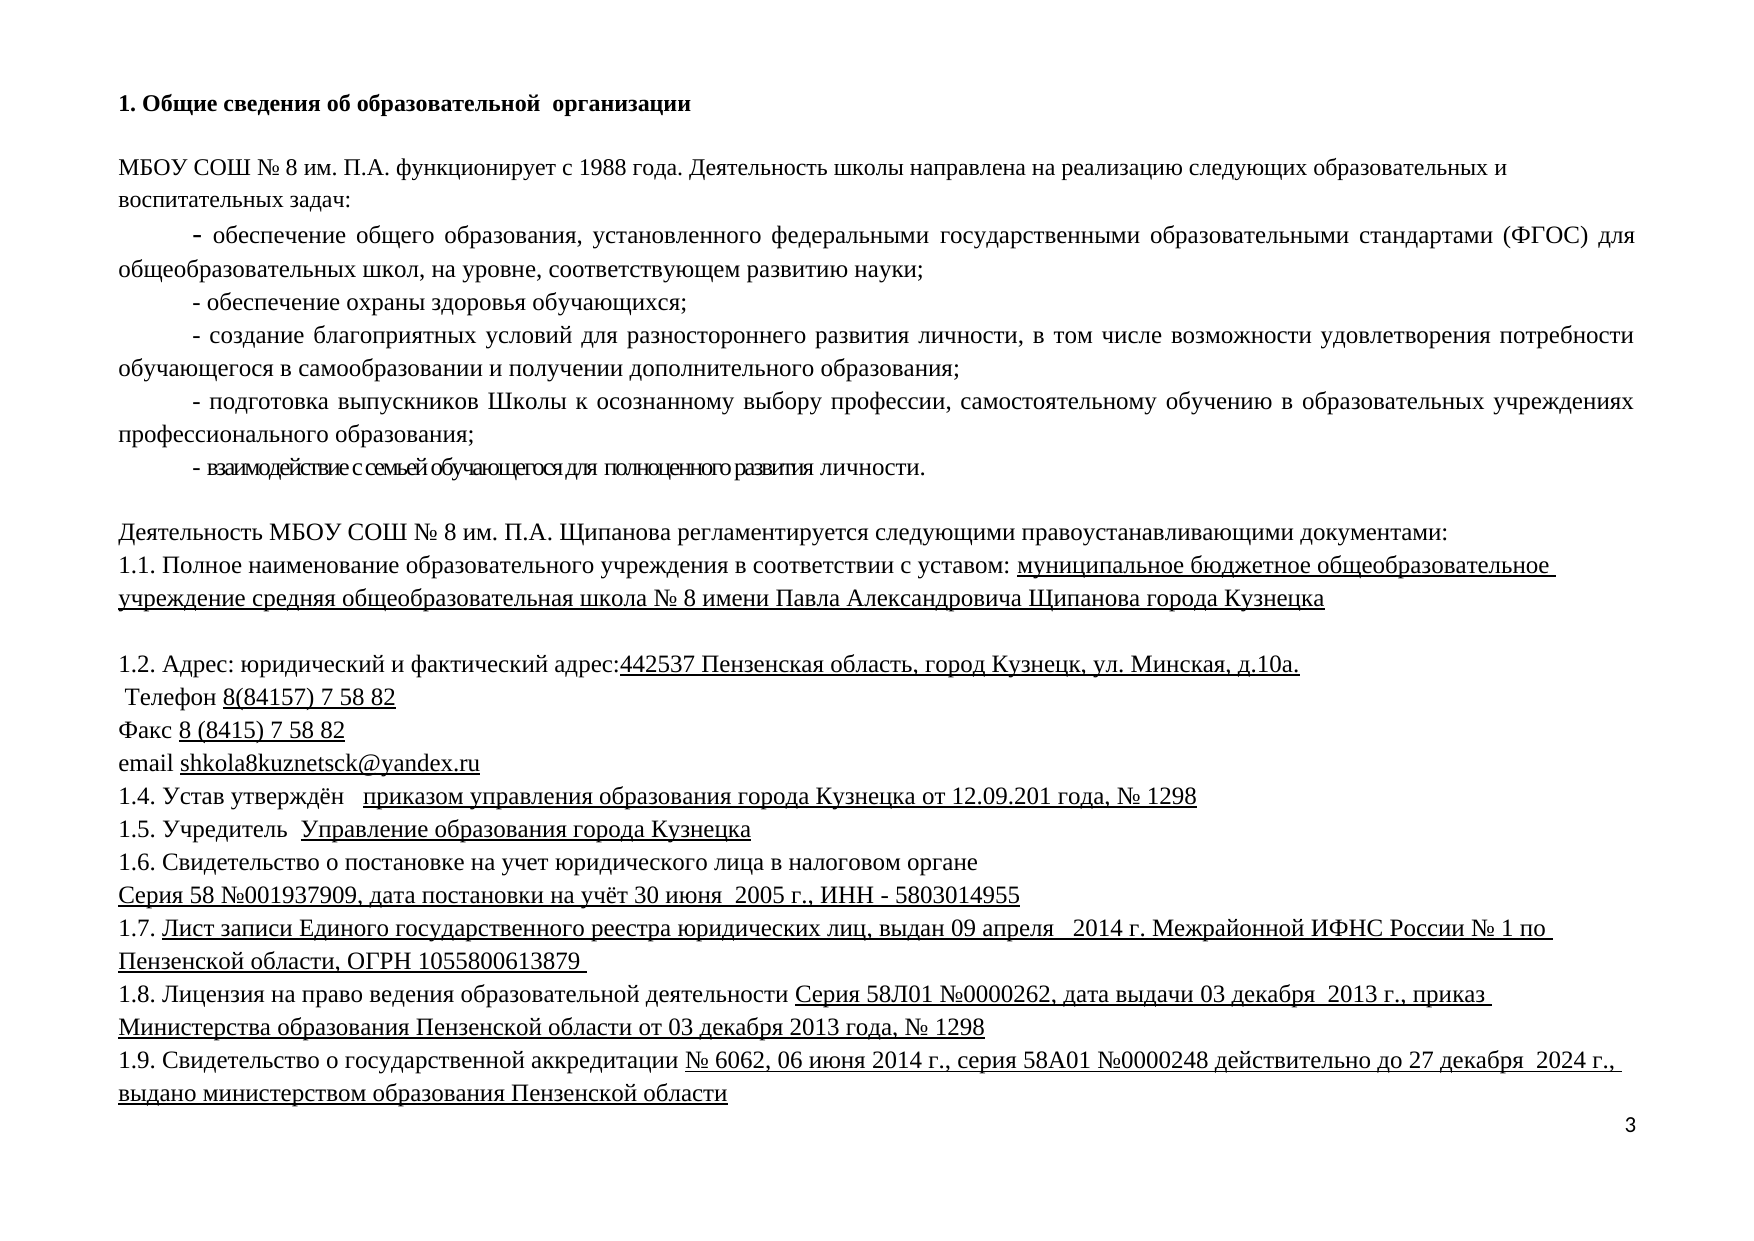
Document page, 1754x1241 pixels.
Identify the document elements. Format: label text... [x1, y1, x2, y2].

text Факс 8 (8415) 7 58 82 [118, 715, 1636, 744]
text Серия 58 №001937909, дата постановки на учёт 30 июня 2005 г., ИНН - 5803014955 [118, 880, 1636, 909]
text 1.8. Лицензия на право ведения образовательной деятельности Серия 58Л01 №0000262, дата выдачи 03 декабря 2013 г., приказ Министерства образования Пензенской области от 03 декабря 2013 года, № 1298 [118, 979, 1636, 1041]
text - подготовка выпускников Школы к осознанному выбору профессии, самостоятельному обучению в образовательных учреждениях профессионального образования; [118, 386, 1636, 448]
text - взаимодействие с семьей обучающегося для полноценного развития личности. [118, 452, 1636, 481]
text 1.4. Устав утверждён приказом управления образования города Кузнецка от 12.09.201 года, № 1298 [118, 781, 1636, 810]
text 1.9. Свидетельство о государственной аккредитации № 6062, 06 июня 2014 г., серия 58А01 №0000248 действительно до 27 декабря 2024 г., выдано министерством образования Пензенской области [118, 1046, 1636, 1107]
text Деятельность МБОУ СОШ № 8 им. П.А. Щипанова регламентируется следующими правоустанавливающими документами: [118, 517, 1636, 546]
text - обеспечение охраны здоровья обучающихся; [118, 287, 1636, 316]
text email shkola8kuznetsck@yandex.ru [118, 748, 1636, 777]
text 1.1. Полное наименование образовательного учреждения в соответствии с уставом: муниципальное бюджетное общеобразовательное учреждение средняя общеобразовательная школа № 8 имени Павла Александровича Щипанова города Кузнецка [118, 550, 1636, 612]
text 1.2. Адрес: юридический и фактический адрес:442537 Пензенская область, город Кузнецк, ул. Минская, д.10а. [118, 649, 1636, 678]
text 1.5. Учредитель Управление образования города Кузнецка [118, 814, 1636, 843]
text - создание благоприятных условий для разностороннего развития личности, в том числе возможности удовлетворения потребности обучающегося в самообразовании и получении дополнительного образования; [118, 320, 1636, 382]
text 1.7. Лист записи Единого государственного реестра юридических лиц, выдан 09 апреля 2014 г. Межрайонной ИФНС России № 1 по Пензенской области, ОГРН 1055800613879 [118, 913, 1636, 975]
text - обеспечение общего образования, установленного федеральными государственными образовательными стандартами (ФГОС) для общеобразовательных школ, на уровне, соответствующем развитию науки; [118, 217, 1636, 283]
text МБОУ СОШ № 8 им. П.А. функционирует с 1988 года. Деятельность школы направлена на реализацию следующих образовательных и воспитательных задач: [118, 153, 1636, 212]
text Телефон 8(84157) 7 58 82 [118, 682, 1636, 711]
text 1.6. Свидетельство о постановке на учет юридического лица в налоговом органе [118, 847, 1636, 876]
text 1. Общие сведения об образовательной организации [118, 88, 1636, 116]
